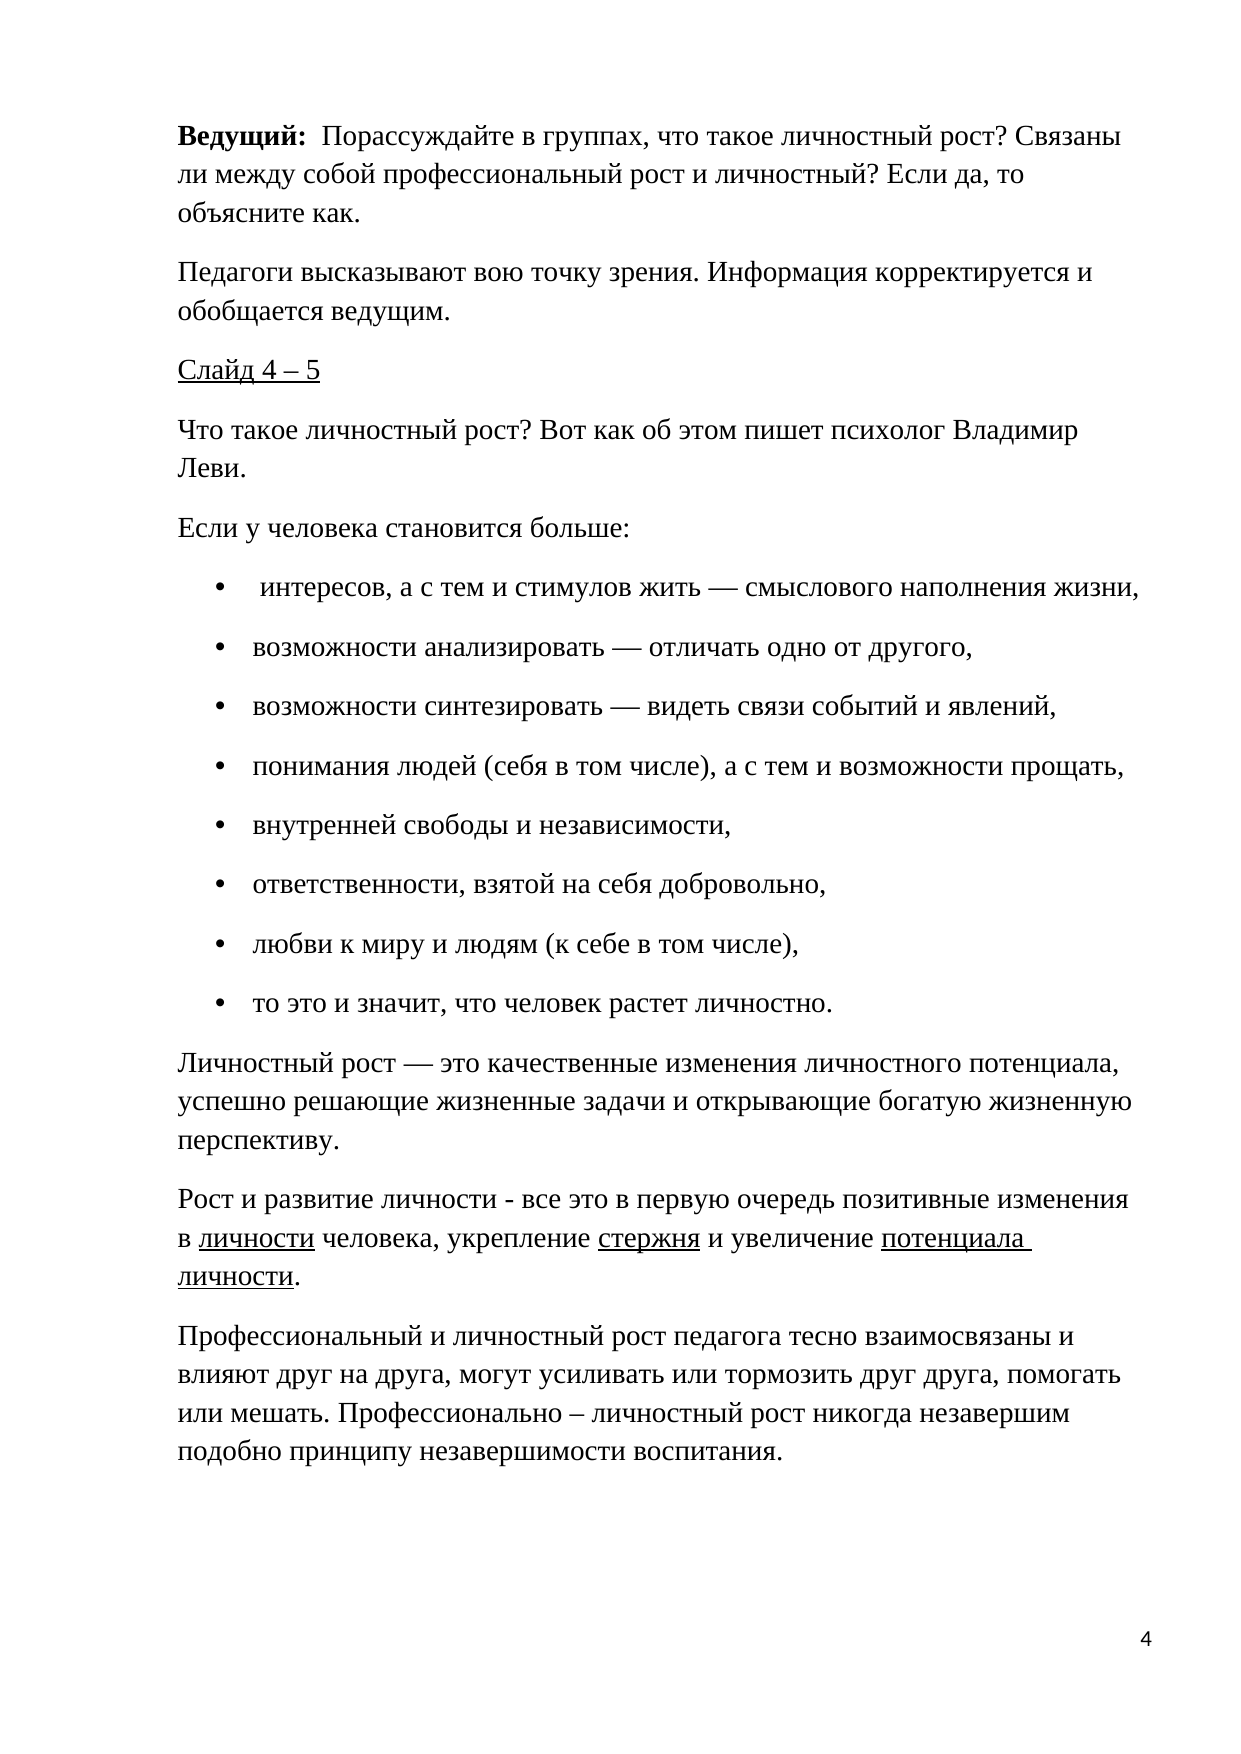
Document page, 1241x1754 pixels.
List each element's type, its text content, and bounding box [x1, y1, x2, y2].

text Что такое личностный рост? Вот как об этом пишет психолог Владимир Леви. [177, 412, 1152, 484]
list любви к миру и людям (к себе в том числе), [215, 926, 1152, 960]
list возможности анализировать — отличать одно от другого, [215, 629, 1152, 662]
list то это и значит, что человек растет личностно. [215, 986, 1152, 1019]
text Личностный рост — это качественные изменения личностного потенциала, успешно решающие жизненные задачи и открывающие богатую жизненную перспективу. [177, 1045, 1152, 1156]
text Рост и развитие личности - все это в первую очередь позитивные изменения в личности человека, укрепление стержня и увеличение потенциала личности. [177, 1181, 1152, 1292]
list возможности синтезировать — видеть связи событий и явлений, [215, 688, 1152, 722]
list интересов, а с тем и стимулов жить — смыслового наполнения жизни, [215, 569, 1152, 603]
text Слайд 4 – 5 [177, 352, 1152, 386]
text Если у человека становится больше: [177, 510, 1152, 543]
list внутренней свободы и независимости, [215, 807, 1152, 841]
text Профессиональный и личностный рост педагога тесно взаимосвязаны и влияют друг на друга, могут усиливать или тормозить друг друга, помогать или мешать. Профессионально – личностный рост никогда незавершим подобно принципу незавершимости воспитания. [177, 1318, 1152, 1467]
list понимания людей (себя в том числе), а с тем и возможности прощать, [215, 748, 1152, 781]
list ответственности, взятой на себя добровольно, [215, 867, 1152, 900]
text Педагоги высказывают вою точку зрения. Информация корректируется и обобщается ведущим. [177, 254, 1152, 327]
text Ведущий: Порассуждайте в группах, что такое личностный рост? Связаны ли между собой профессиональный рост и личностный? Если да, то объясните как. [177, 118, 1152, 229]
